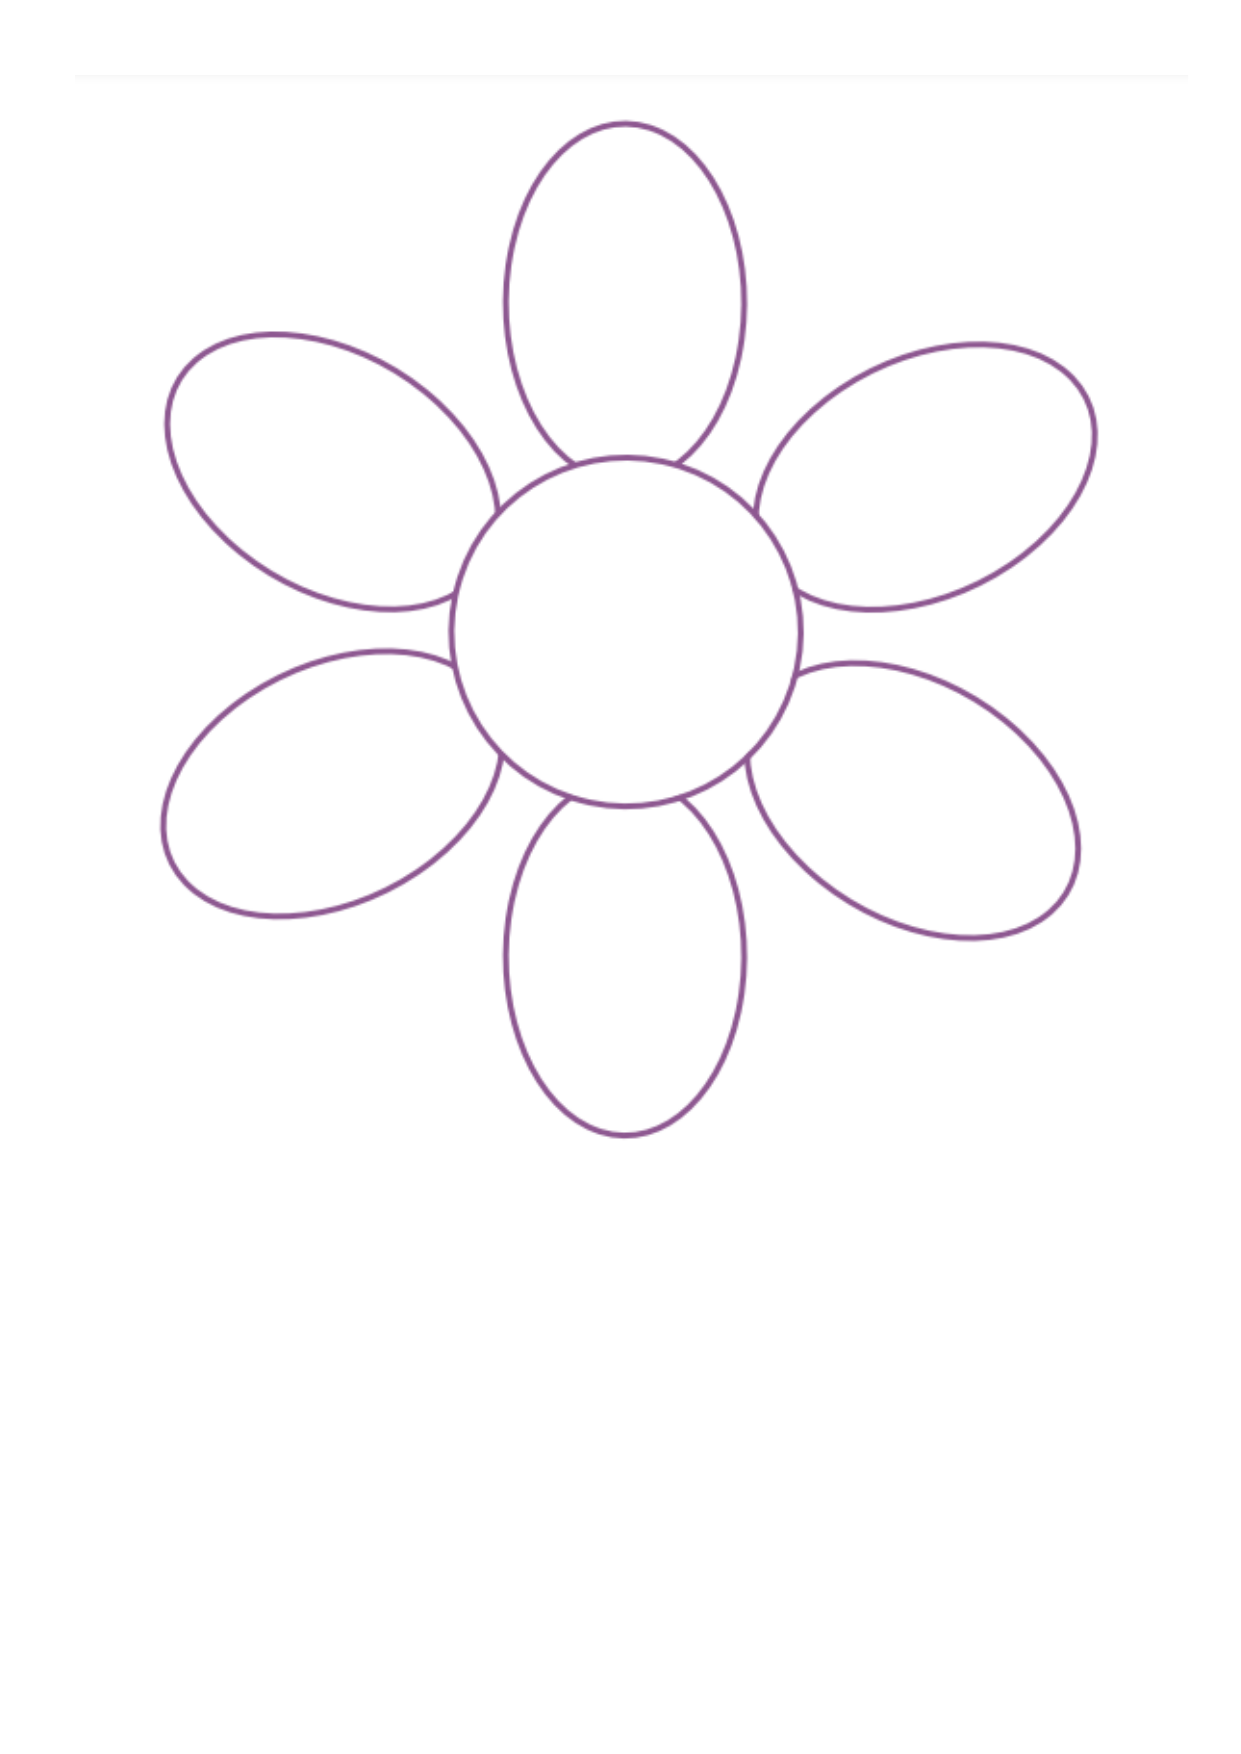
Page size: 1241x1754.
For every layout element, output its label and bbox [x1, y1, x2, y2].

picture [75, 75, 1189, 1185]
